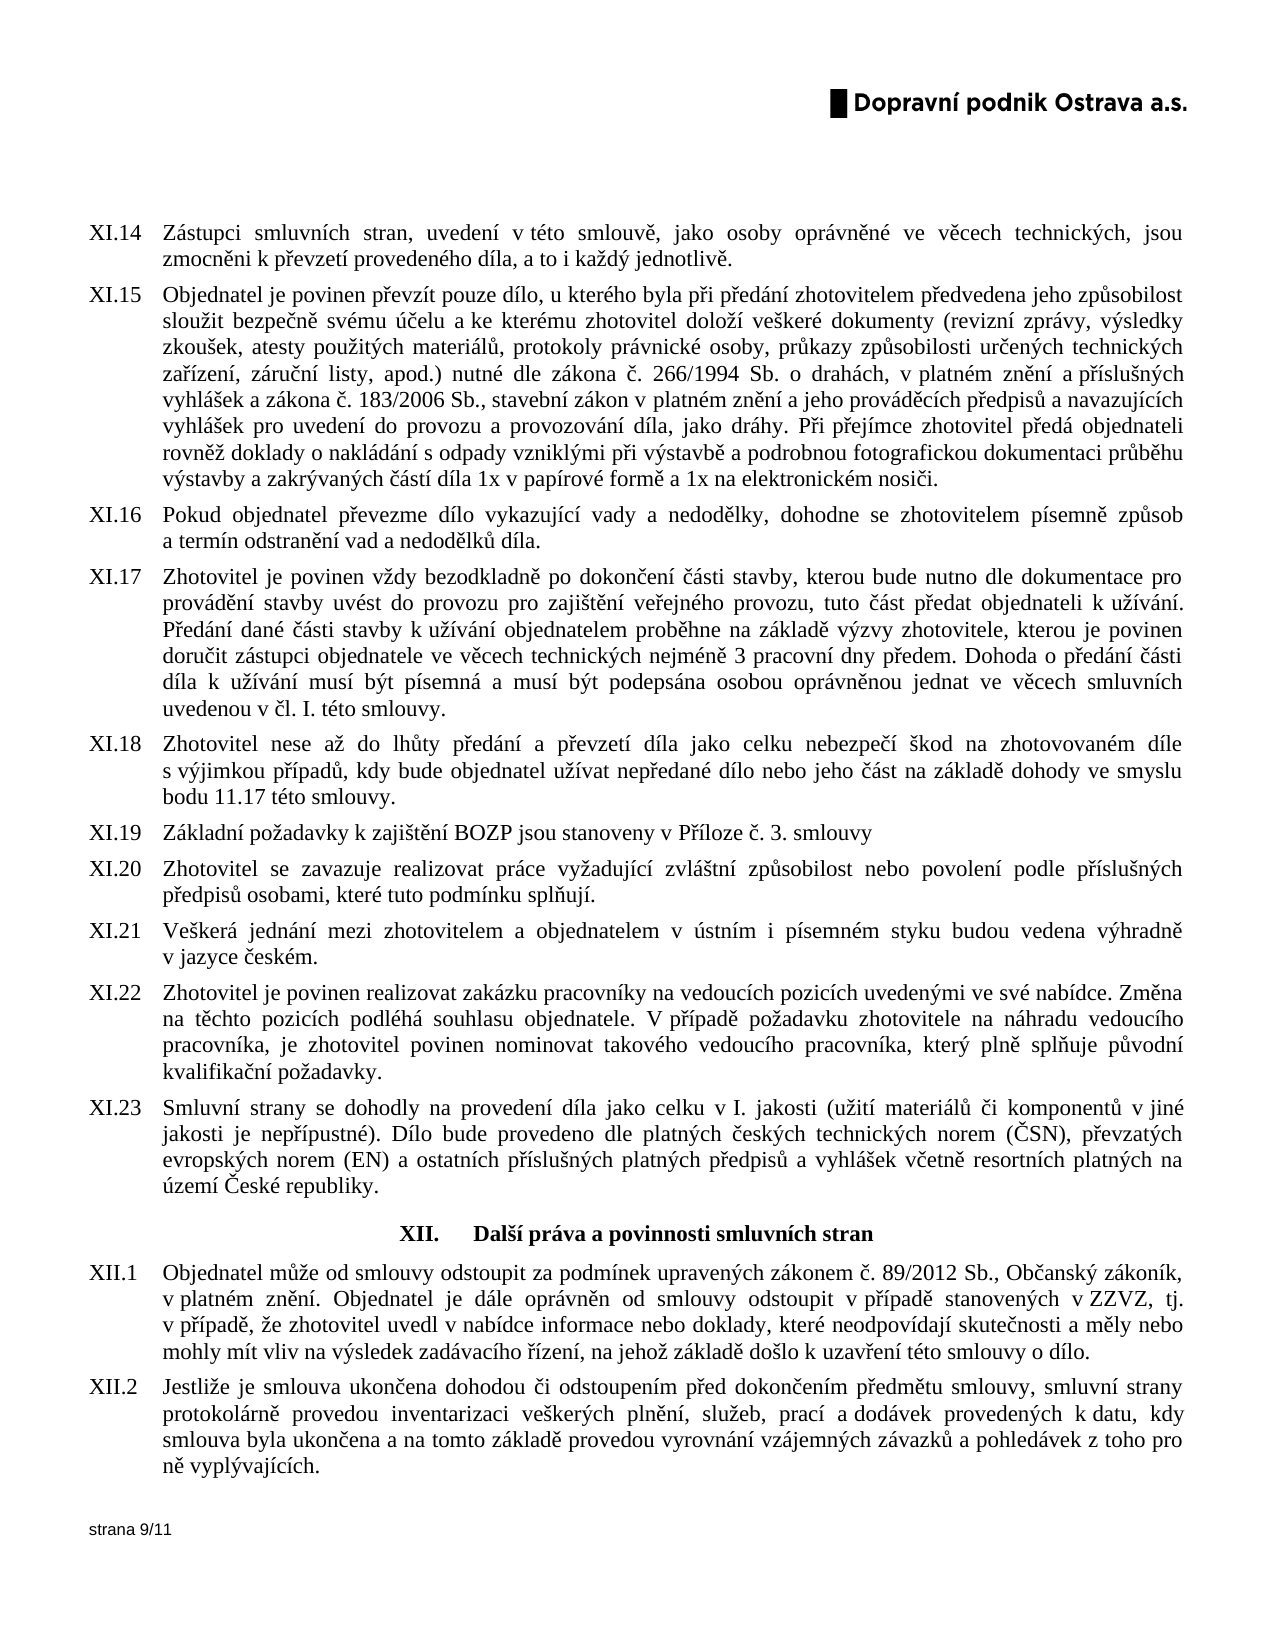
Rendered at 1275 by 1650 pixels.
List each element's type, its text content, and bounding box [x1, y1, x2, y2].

list Základní požadavky k zajištění BOZP jsou stanoveny v Příloze č. 3. smlouvy [89, 819, 1184, 845]
list Veškerá jednání mezi zhotovitelem a objednatelem v ústním i písemném styku budou vedena výhradně v jazyce českém. [89, 917, 1184, 969]
list Zhotovitel se zavazuje realizovat práce vyžadující zvláštní způsobilost nebo povolení podle příslušných předpisů osobami, které tuto podmínku splňují. [89, 854, 1184, 907]
list Pokud objednatel převezme dílo vykazující vady a nedodělky, dohodne se zhotovitelem písemně způsob a termín odstranění vad a nedodělků díla. [89, 501, 1184, 553]
list Objednatel může od smlouvy odstoupit za podmínek upravených zákonem č. 89/2012 Sb., Občanský zákoník, v platném znění. Objednatel je dále oprávněn od smlouvy odstoupit v případě stanovených v ZZVZ, tj. v případě, že zhotovitel uvedl v nabídce informace nebo doklady, které neodpovídají skutečnosti a měly nebo mohly mít vliv na výsledek zadávacího řízení, na jehož základě došlo k uzavření této smlouvy o dílo. [89, 1259, 1184, 1364]
list Jestliže je smlouva ukončena dohodou či odstoupením před dokončením předmětu smlouvy, smluvní strany protokolárně provedou inventarizaci veškerých plnění, služeb, prací a dodávek provedených k datu, kdy smlouva byla ukončena a na tomto základě provedou vyrovnání vzájemných závazků a pohledávek z toho pro ně vyplývajících. [89, 1373, 1184, 1479]
list Zhotovitel je povinen realizovat zakázku pracovníky na vedoucích pozicích uvedenými ve své nabídce. Změna na těchto pozicích podléhá souhlasu objednatele. V případě požadavku zhotovitele na náhradu vedoucího pracovníka, je zhotovitel povinen nominovat takového vedoucího pracovníka, který plně splňuje původní kvalifikační požadavky. [89, 979, 1184, 1084]
list Zhotovitel nese až do lhůty předání a převzetí díla jako celku nebezpečí škod na zhotovovaném díle s výjimkou případů, kdy bude objednatel užívat nepředané dílo nebo jeho část na základě dohody ve smyslu bodu 11.17 této smlouvy. [89, 730, 1184, 809]
list Zhotovitel je povinen vždy bezodkladně po dokončení části stavby, kterou bude nutno dle dokumentace pro provádění stavby uvést do provozu pro zajištění veřejného provozu, tuto část předat objednateli k užívání. Předání dané části stavby k užívání objednatelem proběhne na základě výzvy zhotovitele, kterou je povinen doručit zástupci objednatele ve věcech technických nejméně 3 pracovní dny předem. Dohoda o předání části díla k užívání musí být písemná a musí být podepsána osobou oprávněnou jednat ve věcech smluvních uvedenou v čl. I. této smlouvy. [89, 563, 1184, 721]
list Objednatel je povinen převzít pouze dílo, u kterého byla při předání zhotovitelem předvedena jeho způsobilost sloužit bezpečně svému účelu a ke kterému zhotovitel doloží veškeré dokumenty (revizní zprávy, výsledky zkoušek, atesty použitých materiálů, protokoly právnické osoby, průkazy způsobilosti určených technických zařízení, záruční listy, apod.) nutné dle zákona č. 266/1994 Sb. o drahách, v platném znění a příslušných vyhlášek a zákona č. 183/2006 Sb., stavební zákon v platném znění a jeho prováděcích předpisů a navazujících vyhlášek pro uvedení do provozu a provozování díla, jako dráhy. Při přejímce zhotovitel předá objednateli rovněž doklady o nakládání s odpady vzniklými při výstavbě a podrobnou fotografickou dokumentaci průběhu výstavby a zakrývaných částí díla 1x v papírové formě a 1x na elektronickém nosiči. [89, 281, 1184, 491]
picture [830, 89, 1187, 118]
list Smluvní strany se dohodly na provedení díla jako celku v I. jakosti (užití materiálů či komponentů v jiné jakosti je nepřípustné). Dílo bude provedeno dle platných českých technických norem (ČSN), převzatých evropských norem (EN) a ostatních příslušných platných předpisů a vyhlášek včetně resortních platných na území České republiky. [89, 1093, 1184, 1199]
subtitle Další práva a povinnosti smluvních stran [89, 1220, 1184, 1246]
list Zástupci smluvních stran, uvedení v této smlouvě, jako osoby oprávněné ve věcech technických, jsou zmocněni k převzetí provedeného díla, a to i každý jednotlivě. [89, 218, 1184, 271]
